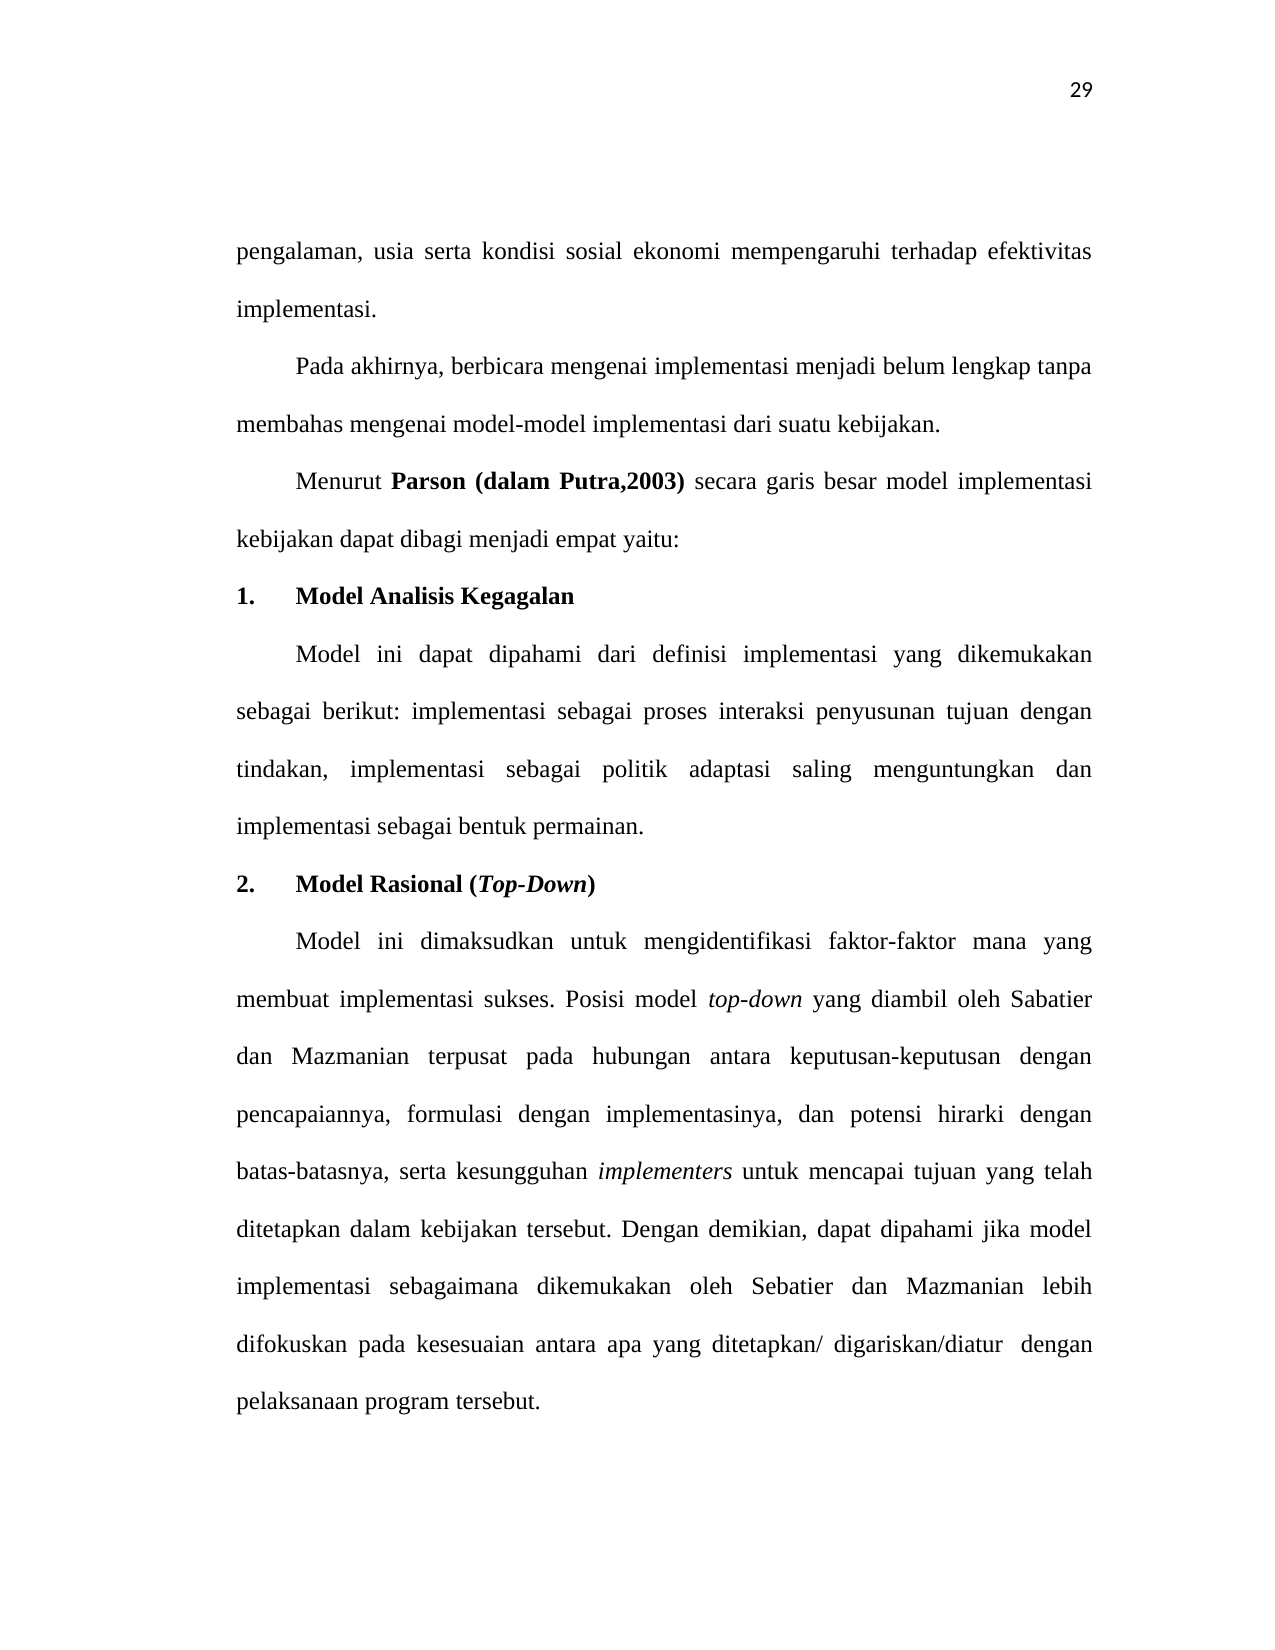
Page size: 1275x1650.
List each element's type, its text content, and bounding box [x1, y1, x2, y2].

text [236, 236, 1093, 322]
text Model ini dapat dipahami dari definisi implementasi yang dikemukakan sebagai berikut: implementasi sebagai proses interaksi penyusunan tujuan dengan tindakan, implementasi sebagai politik adaptasi saling menguntungkan dan implementasi sebagai bentuk permainan. [236, 639, 1093, 840]
list Model Rasional (Top-Down) [236, 869, 1093, 897]
text Menurut Parson (dalam Putra,2003) secara garis besar model implementasi kebijakan dapat dibagi menjadi empat yaitu: [236, 466, 1093, 552]
text Model ini dimaksudkan untuk mengidentifikasi faktor-faktor mana yang membuat implementasi sukses. Posisi model top-down yang diambil oleh Sabatier dan Mazmanian terpusat pada hubungan antara keputusan-keputusan dengan pencapaiannya, formulasi dengan implementasinya, dan potensi hirarki dengan batas-batasnya, serta kesungguhan implementers untuk mencapai tujuan yang telah ditetapkan dalam kebijakan tersebut. Dengan demikian, dapat dipahami jika model implementasi sebagaimana dikemukakan oleh Sebatier dan Mazmanian lebih difokuskan pada kesesuaian antara apa yang ditetapkan/ digariskan/diatur dengan pelaksanaan program tersebut. [236, 926, 1093, 1415]
list Model Analisis Kegagalan [236, 581, 1093, 610]
text Pada akhirnya, berbicara mengenai implementasi menjadi belum lengkap tanpa membahas mengenai model-model implementasi dari suatu kebijakan. [236, 351, 1093, 437]
